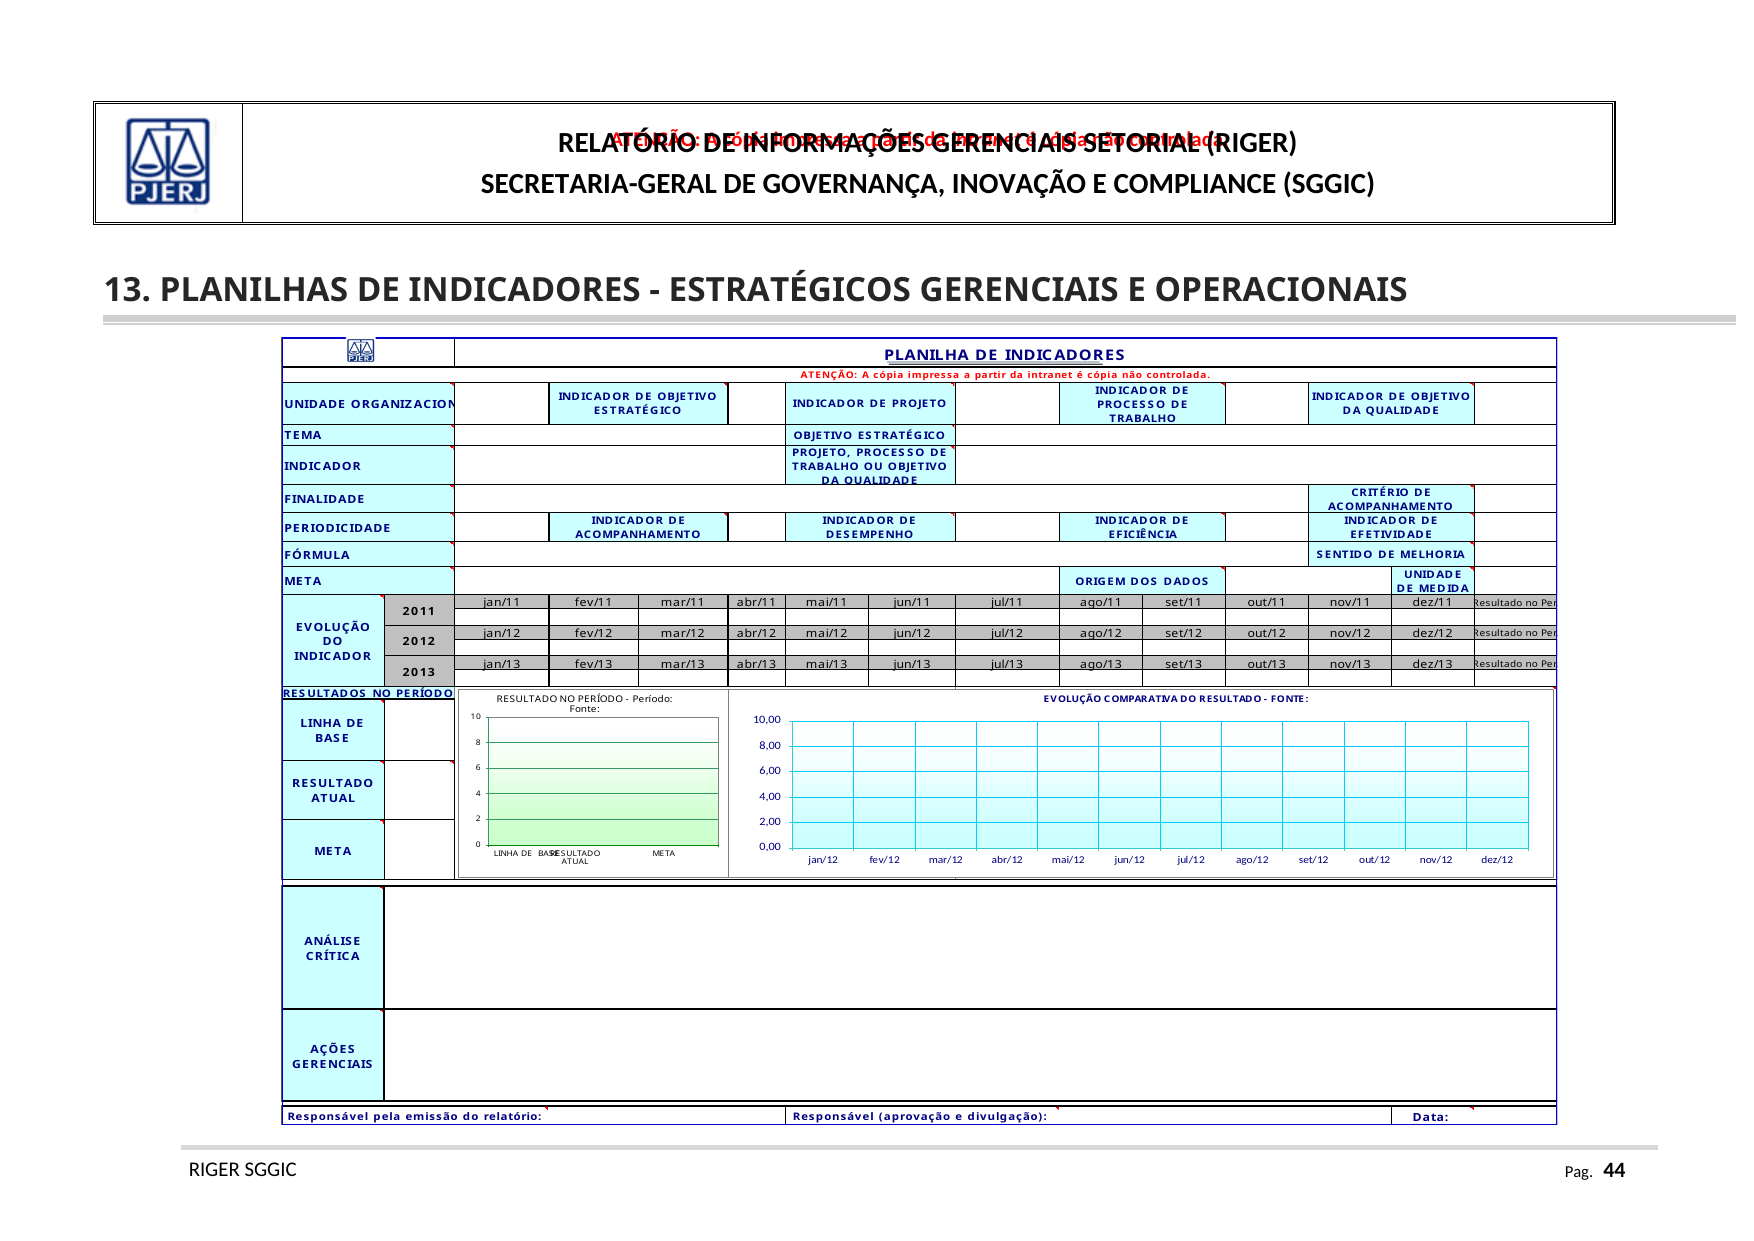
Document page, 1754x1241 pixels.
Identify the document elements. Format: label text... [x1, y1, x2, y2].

subtitle 13. PLANILHAS DE INDICADORES - ESTRATÉGICOS GERENCIAIS E OPERACIONAIS [103, 266, 1736, 315]
picture [120, 111, 217, 214]
